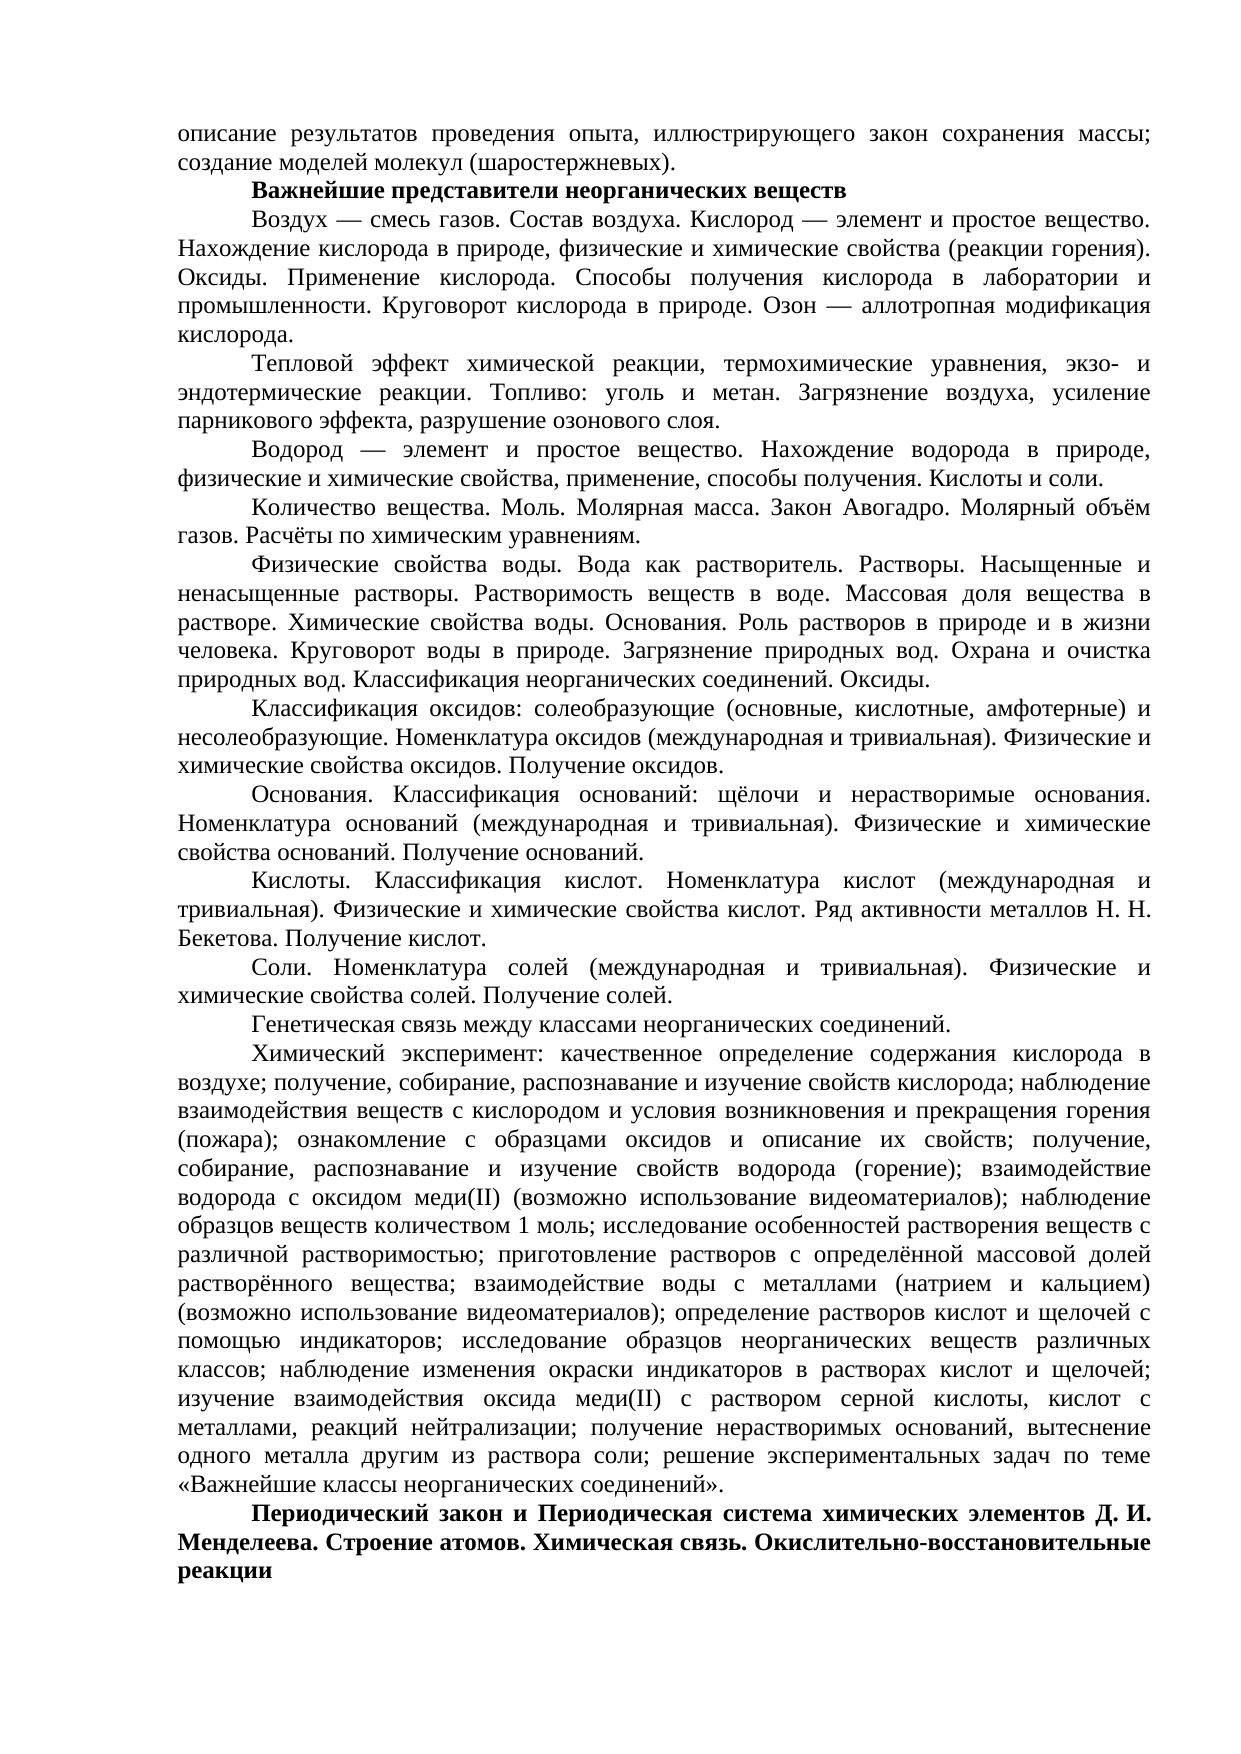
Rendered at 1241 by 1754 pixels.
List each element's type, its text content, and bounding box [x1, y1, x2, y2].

text Количество вещества. Моль. Молярная масса. Закон Авогадро. Молярный объём газов. Расчёты по химическим уравнениям. [177, 492, 1152, 549]
text Генетическая связь между классами неорганических соединений. [177, 1009, 1152, 1038]
text Основания. Классификация оснований: щёлочи и нерастворимые основания. Номенклатура оснований (международная и тривиальная). Физические и химические свойства оснований. Получение оснований. [177, 779, 1152, 866]
text Классификация оксидов: солеобразующие (основные, кислотные, амфотерные) и несолеобразующие. Номенклатура оксидов (международная и тривиальная). Физические и химические свойства оксидов. Получение оксидов. [177, 693, 1152, 779]
text Важнейшие представители неорганических веществ [177, 176, 1152, 204]
text Воздух — смесь газов. Состав воздуха. Кислород — элемент и простое вещество. Нахождение кислорода в природе, физические и химические свойства (реакции горения). Оксиды. Применение кислорода. Способы получения кислорода в лаборатории и промышленности. Круговорот кислорода в природе. Озон — аллотропная модификация кислорода. [177, 204, 1152, 348]
text Периодический закон и Периодическая система химических элементов Д. И. Менделеева. Строение атомов. Химическая связь. Окислительно-восстановительные реакции [177, 1498, 1152, 1584]
text Физические свойства воды. Вода как растворитель. Растворы. Насыщенные и ненасыщенные растворы. Растворимость веществ в воде. Массовая доля вещества в растворе. Химические свойства воды. Основания. Роль растворов в природе и в жизни человека. Круговорот воды в природе. Загрязнение природных вод. Охрана и очистка природных вод. Классификация неорганических соединений. Оксиды. [177, 549, 1152, 693]
text Тепловой эффект химической реакции, термохимические уравнения, экзо- и эндотермические реакции. Топливо: уголь и метан. Загрязнение воздуха, усиление парникового эффекта, разрушение озонового слоя. [177, 348, 1152, 434]
text Химический эксперимент: качественное определение содержания кислорода в воздухе; получение, собирание, распознавание и изучение свойств кислорода; наблюдение взаимодействия веществ с кислородом и условия возникновения и прекращения горения (пожара); ознакомление с образцами оксидов и описание их свойств; получение, собирание, распознавание и изучение свойств водорода (горение); взаимодействие водорода с оксидом меди(II) (возможно использование видеоматериалов); наблюдение образцов веществ количеством 1 моль; исследование особенностей растворения веществ с различной растворимостью; приготовление растворов с определённой массовой долей растворённого вещества; взаимодействие воды с металлами (натрием и кальцием) (возможно использование видеоматериалов); определение растворов кислот и щелочей с помощью индикаторов; исследование образцов неорганических веществ различных классов; наблюдение изменения окраски индикаторов в растворах кислот и щелочей; изучение взаимодействия оксида меди(II) с раствором серной кислоты, кислот с металлами, реакций нейтрализации; получение нерастворимых оснований, вытеснение одного металла другим из раствора соли; решение экспериментальных задач по теме «Важнейшие классы неорганических соединений». [177, 1038, 1152, 1498]
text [177, 118, 1152, 176]
text Соли. Номенклатура солей (международная и тривиальная). Физические и химические свойства солей. Получение солей. [177, 952, 1152, 1009]
text Водород — элемент и простое вещество. Нахождение водорода в природе, физические и химические свойства, применение, способы получения. Кислоты и соли. [177, 434, 1152, 492]
text Кислоты. Классификация кислот. Номенклатура кислот (международная и тривиальная). Физические и химические свойства кислот. Ряд активности металлов Н. Н. Бекетова. Получение кислот. [177, 866, 1152, 952]
